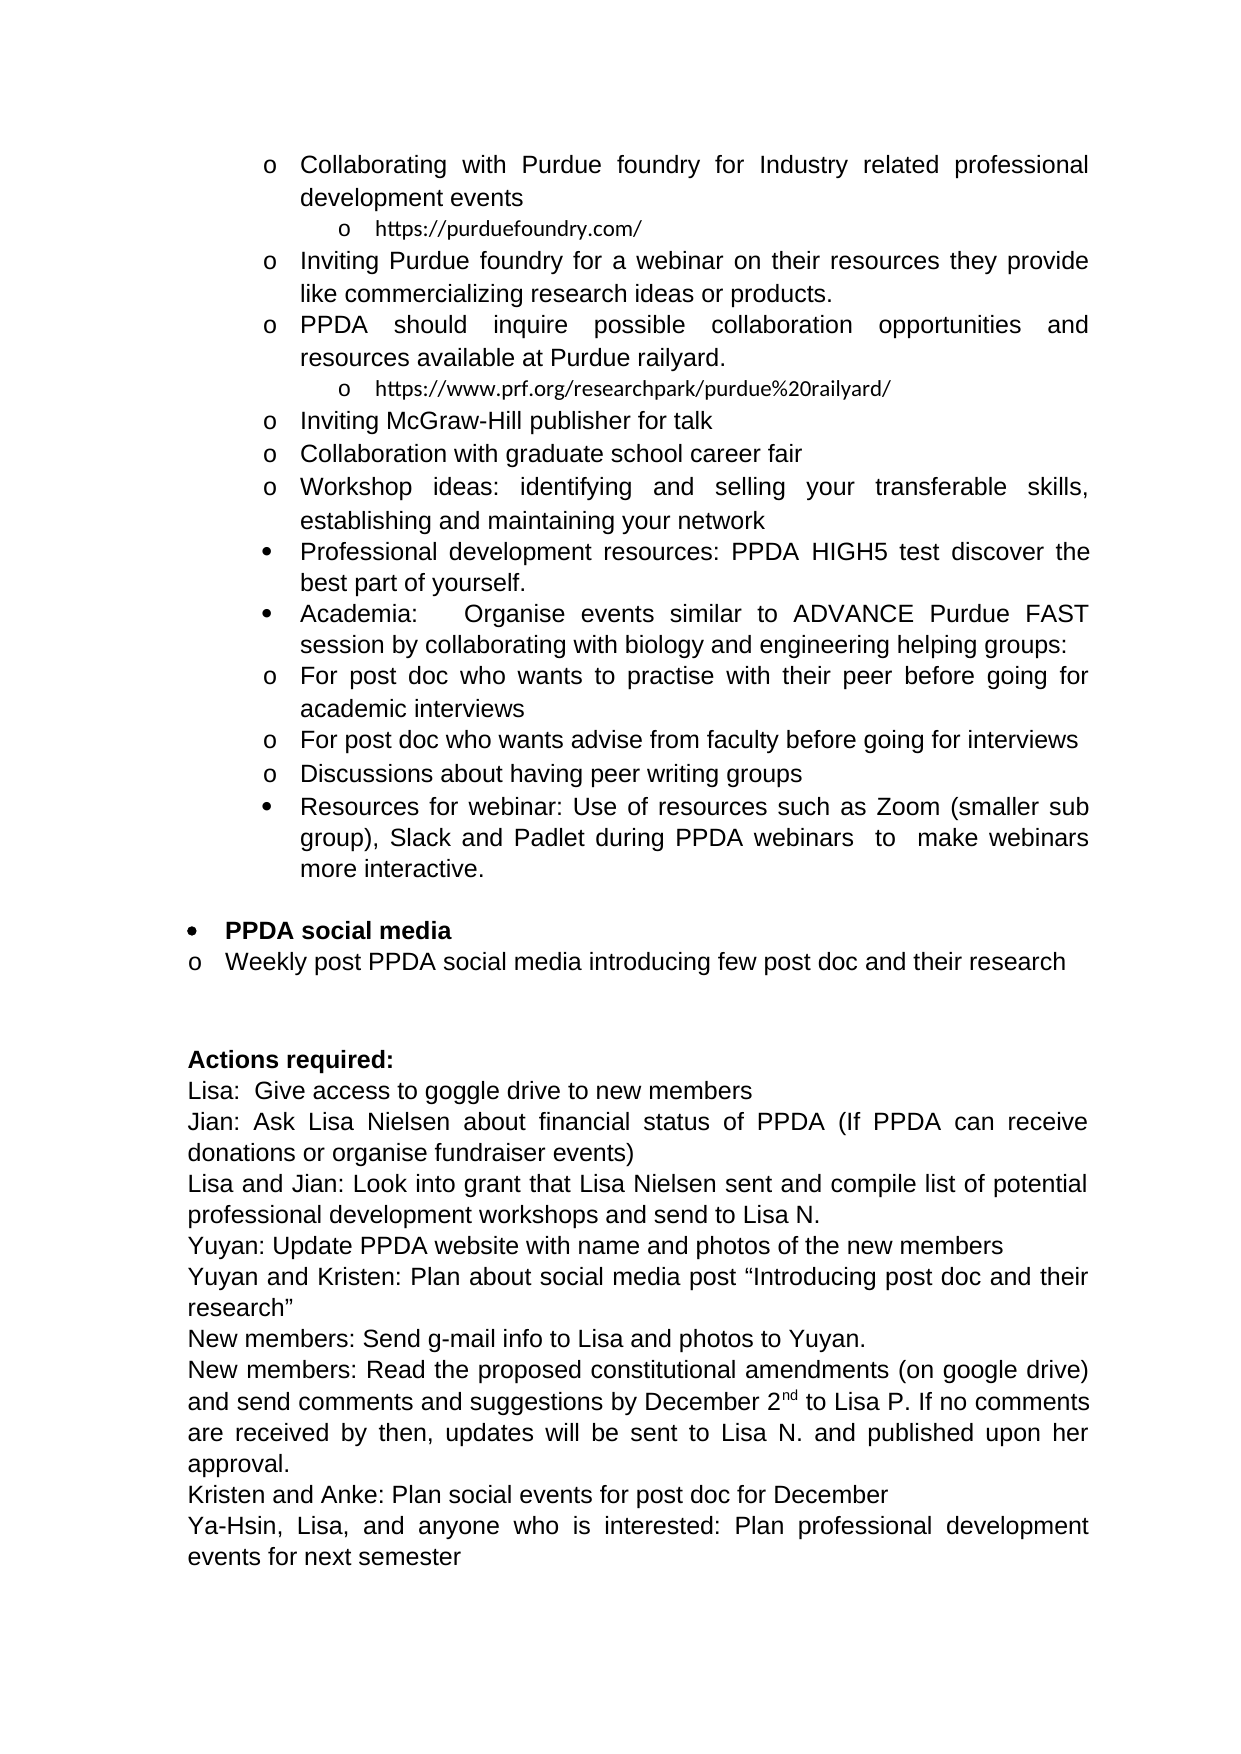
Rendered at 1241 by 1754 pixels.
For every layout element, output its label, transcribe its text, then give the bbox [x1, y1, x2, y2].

list https://www.prf.org/researchpark/purdue%20railyard/ [337, 374, 1090, 403]
list Resources for webinar: Use of resources such as Zoom (smaller sub group), Slack and Padlet during PPDA webinars to make webinars more interactive. [262, 792, 1090, 883]
list Collaboration with graduate school career fair [262, 439, 1090, 470]
list Academia: Organise events similar to ADVANCE Purdue FAST session by collaborating with biology and engineering helping groups: [262, 599, 1090, 659]
list Jian: Ask Lisa Nielsen about financial status of PPDA (If PPDA can receive donations or organise fundraiser events) [187, 1107, 1090, 1167]
list https://purduefoundry.com/ [337, 214, 1090, 243]
list PPDA social media [187, 916, 1090, 945]
list Actions required: [187, 1045, 1090, 1074]
list Weekly post PPDA social media introducing few post doc and their research [187, 947, 1090, 978]
list Yuyan: Update PPDA website with name and photos of the new members [187, 1231, 1090, 1260]
list Discussions about having peer writing groups [262, 759, 1090, 789]
list PPDA should inquire possible collaboration opportunities and resources available at Purdue railyard. [262, 310, 1090, 372]
list Inviting Purdue foundry for a webinar on their resources they provide like commercializing research ideas or products. [262, 246, 1090, 308]
list Yuyan and Kristen: Plan about social media post “Introducing post doc and their research” [187, 1262, 1090, 1322]
list Ya-Hsin, Lisa, and anyone who is interested: Plan professional development events for next semester [187, 1511, 1090, 1571]
list Collaborating with Purdue foundry for Industry related professional development events [262, 150, 1090, 212]
list Kristen and Anke: Plan social events for post doc for December [187, 1480, 1090, 1508]
list Lisa and Jian: Look into grant that Lisa Nielsen sent and compile list of potential professional development workshops and send to Lisa N. [187, 1169, 1090, 1229]
list New members: Read the proposed constitutional amendments (on google drive) and send comments and suggestions by December 2nd to Lisa P. If no comments are received by then, updates will be sent to Lisa N. and published upon her approval. [187, 1356, 1090, 1477]
list For post doc who wants advise from faculty before going for interviews [262, 725, 1090, 756]
list Lisa: Give access to goggle drive to new members [187, 1076, 1090, 1105]
list New members: Send g-mail info to Lisa and photos to Yuyan. [187, 1324, 1090, 1353]
list Professional development resources: PPDA HIGH5 test discover the best part of yourself. [262, 537, 1090, 597]
list Inviting McGraw-Hill publisher for talk [262, 406, 1090, 437]
list Workshop ideas: identifying and selling your transferable skills, establishing and maintaining your network [262, 472, 1090, 534]
list For post doc who wants to practise with their peer before going for academic interviews [262, 661, 1090, 723]
